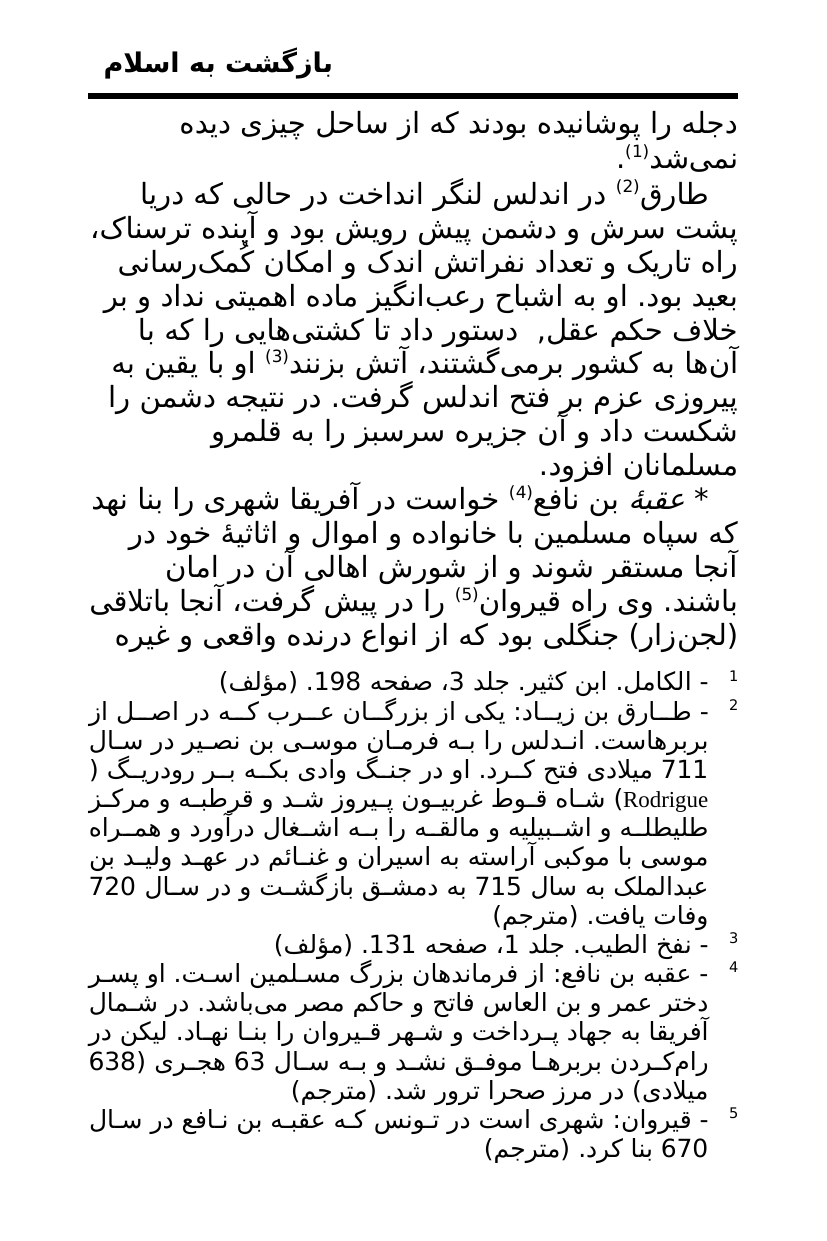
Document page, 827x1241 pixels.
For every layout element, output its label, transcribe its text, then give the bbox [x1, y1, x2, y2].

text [89, 106, 738, 176]
text طارق() در اندلس لنگر انداخت در حالی که دریا پشت سرش و دشمن پیش رویش بود و آینده ترسناک، راه تاریک و تعداد نفراتش اندک و امکان کُمک‌رسانی بعید بود. او به اشباح رعب‌انگیز ماده اهمیتی نداد و بر خلاف حکم عقل, دستور داد تا کشتی‌هایی را که با آن‌ها به کشور برمی‌گشتند، آتش بزنند() او با یقین به پیروزی عزم بر فتح اندلس گرفت. در نتیجه دشمن را شکست داد و آن جزیره سرسبز را به قلمرو مسلمانان افزود. [89, 177, 738, 483]
text * عقبۀ بن نافع() خواست در آفریقا شهری را بنا نهد که سپاه مسلمین با خانواده و اموال و اثاثیۀ خود در آنجا مستقر شوند و از شورش اهالی آن در امان باشند. وی راه قیروان() را در پیش گرفت، آنجا باتلاقی (لجن‌زار) جنگلی بود که از انواع درنده واقعی و غیره پر بود. او به درگاه خداوند دعا کرد چون معمولاً دعایش مستجاب می‌شد. لذا بانگ برآورد: ای مارها و ای درندگان، ما اصحاب پیامبر خدا هستیم. از ما دور شوید چون می‌خواهیم در اینجا مستقر شویم. اگر بعد از این هرکدام از شما را ببینیم او را می‌کشیم. در آن روز مردم می‌دیدند: که جانوران بچای خود را برمی‌داشتند و آنجا را ترک می‌کردند. گروهی زیادی از بربرها() که این منظره را دیدند مسلمان شدند(). [89, 483, 738, 652]
